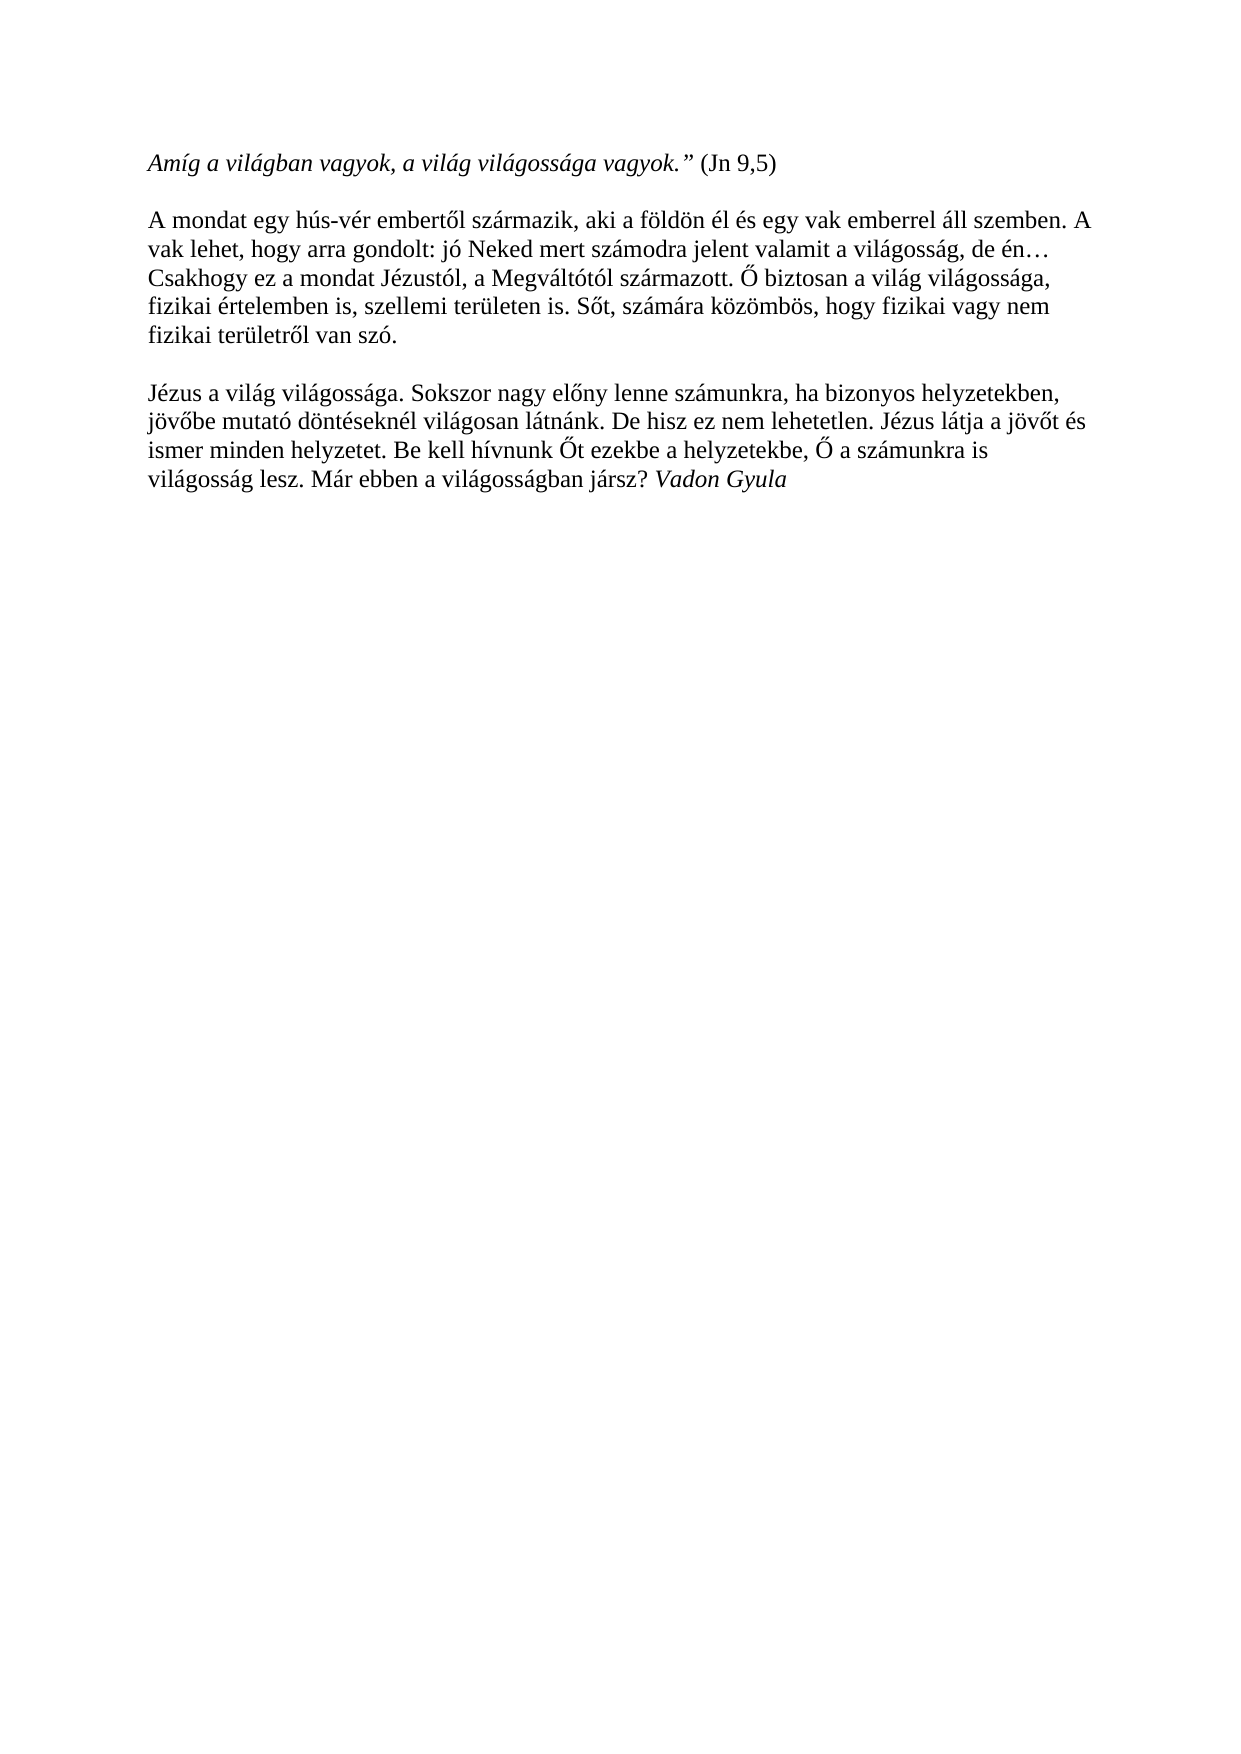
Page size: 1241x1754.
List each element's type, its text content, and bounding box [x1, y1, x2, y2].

text Jézus a világ világossága. Sokszor nagy előny lenne számunkra, ha bizonyos helyzetekben, jövőbe mutató döntéseknél világosan látnánk. De hisz ez nem lehetetlen. Jézus látja a jövőt és ismer minden helyzetet. Be kell hívnunk Őt ezekbe a helyzetekbe, Ő a számunkra is világosság lesz. Már ebben a világosságban jársz? Vadon Gyula [148, 378, 1093, 493]
text Amíg a világban vagyok, a világ világossága vagyok.” (Jn 9,5) [148, 148, 1093, 176]
text A mondat egy hús-vér embertől származik, aki a földön él és egy vak emberrel áll szemben. A vak lehet, hogy arra gondolt: jó Neked mert számodra jelent valamit a világosság, de én… Csakhogy ez a mondat Jézustól, a Megváltótól származott. Ő biztosan a világ világossága, fizikai értelemben is, szellemi területen is. Sőt, számára közömbös, hogy fizikai vagy nem fizikai területről van szó. [148, 205, 1093, 349]
